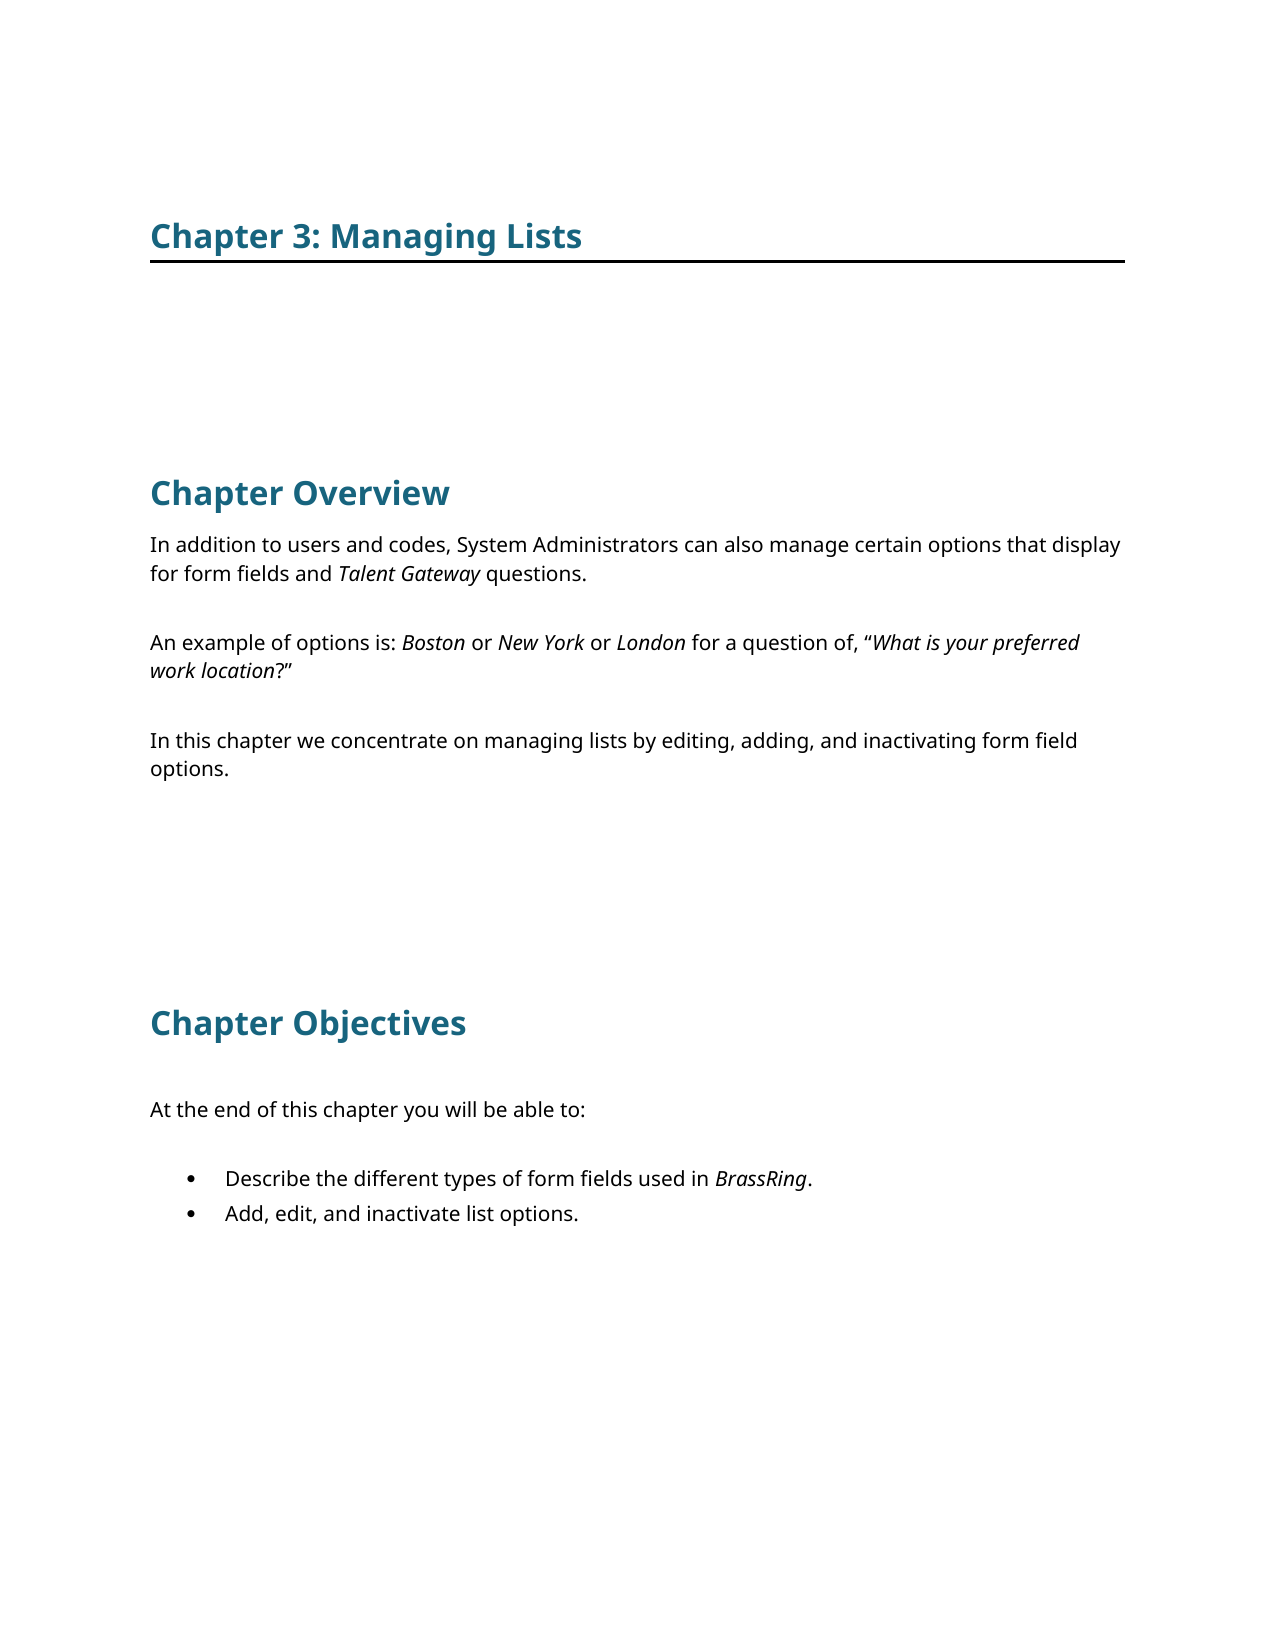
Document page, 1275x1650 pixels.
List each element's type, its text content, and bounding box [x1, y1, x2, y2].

text An example of options is: Boston or New York or London for a question of, “What is your preferred work location?” [150, 628, 1125, 685]
text At the end of this chapter you will be able to: [150, 1095, 1125, 1123]
text In this chapter we concentrate on managing lists by editing, adding, and inactivating form field options. [150, 726, 1125, 783]
subtitle Chapter Objectives [150, 1000, 1125, 1045]
subtitle Chapter Overview [150, 470, 1125, 515]
list Add, edit, and inactivate list options. [187, 1199, 1125, 1228]
text In addition to users and codes, System Administrators can also manage certain options that display for form fields and Talent Gateway questions. [150, 530, 1125, 587]
subtitle Chapter 3: Managing Lists [150, 212, 1125, 260]
list Describe the different types of form fields used in BrassRing. [187, 1164, 1125, 1193]
